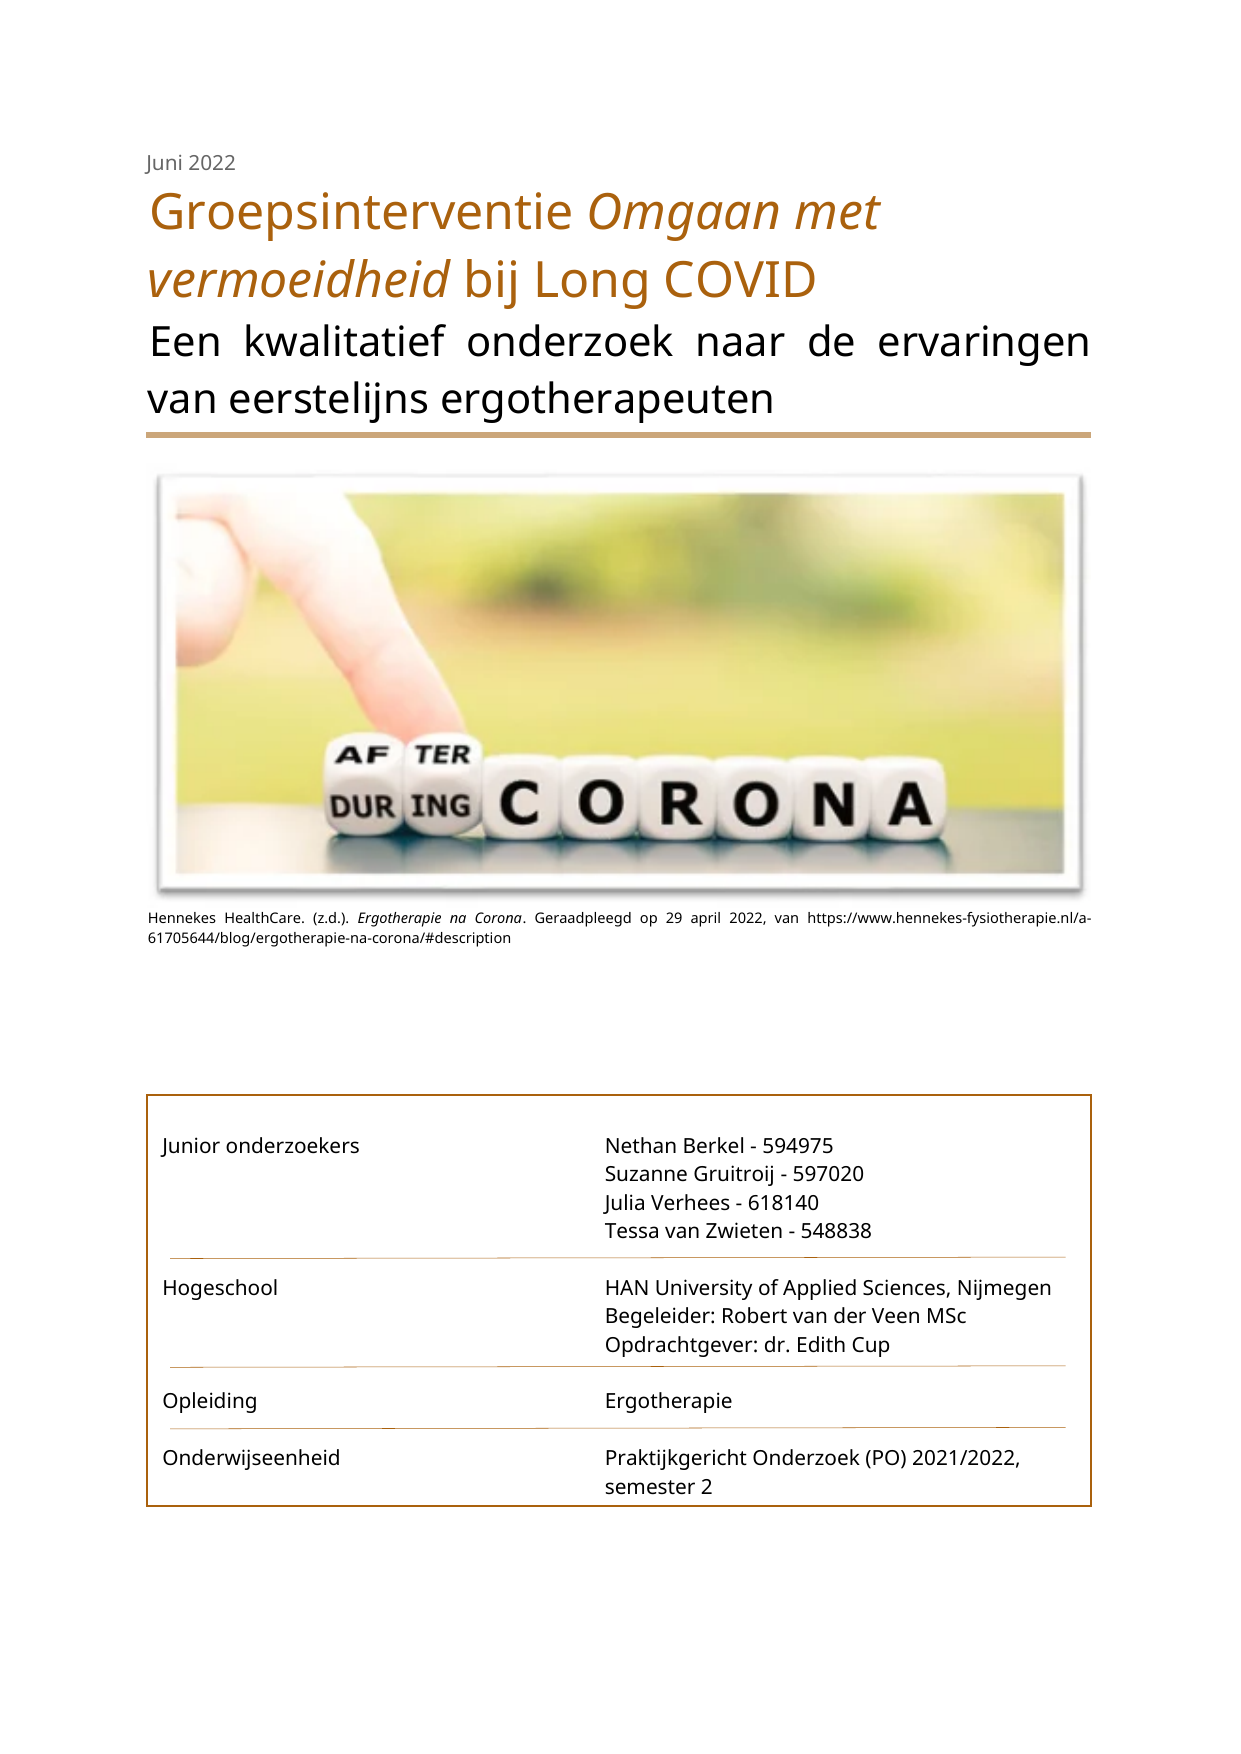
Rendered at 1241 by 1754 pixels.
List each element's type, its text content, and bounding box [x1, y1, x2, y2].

text Een kwalitatief onderzoek naar de ervaringen van eerstelijns ergotherapeuten [148, 312, 1093, 426]
picture [146, 432, 1091, 438]
text Juni 2022 [146, 148, 1093, 176]
text Groepsinterventie Omgaan met vermoeidheid bij Long COVID [148, 176, 1093, 312]
picture [146, 463, 1091, 908]
text Hennekes HealthCare. (z.d.). Ergotherapie na Corona. Geraadpleegd op 29 april 2022, van https://www.hennekes-fysiotherapie.nl/a-61705644/blog/ergotherapie-na-corona/#description [148, 907, 1093, 947]
